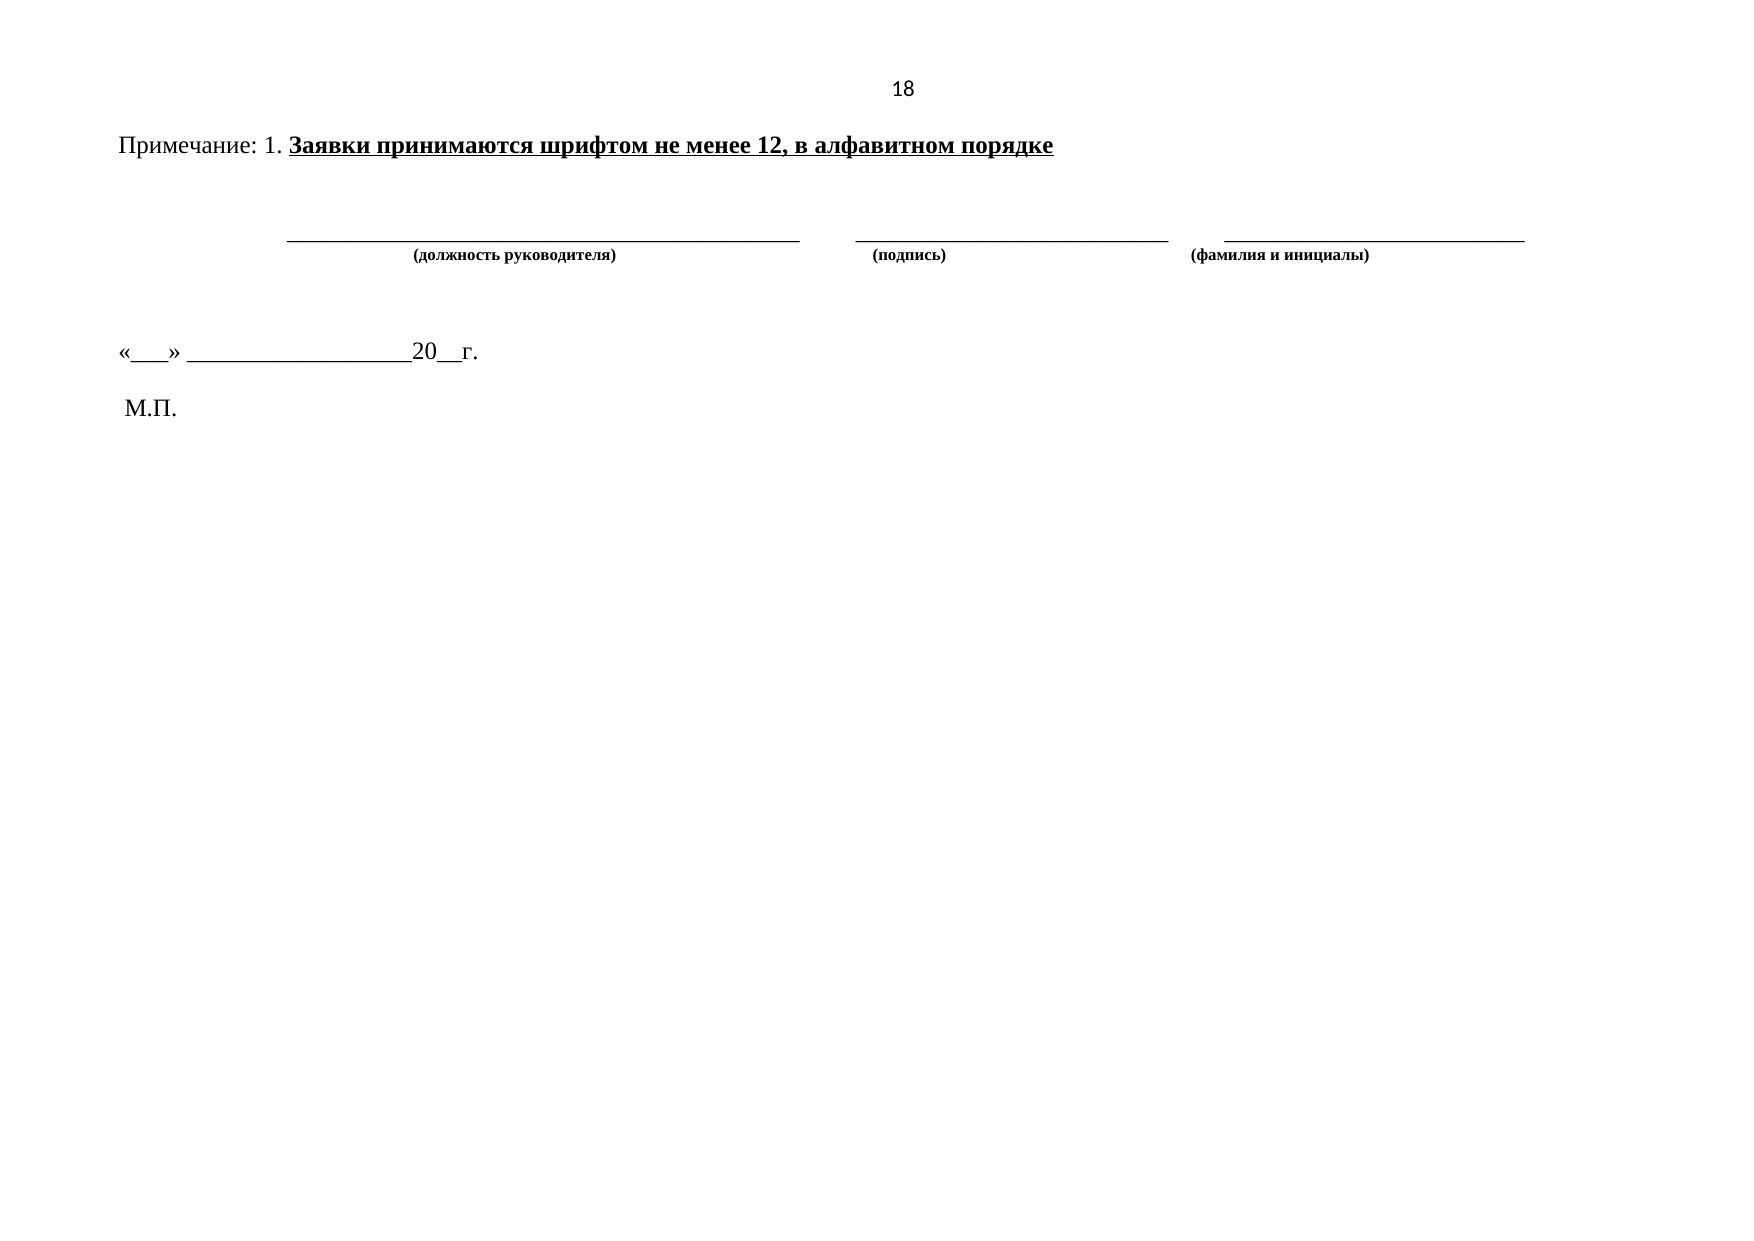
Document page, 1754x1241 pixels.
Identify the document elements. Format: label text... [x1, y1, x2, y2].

text «___» __________________20__г. [118, 336, 1687, 365]
text _________________________________________ _________________________ ________________________ [118, 216, 1687, 245]
text (должность руководителя) (подпись) (фамилия и инициалы) [118, 245, 1687, 278]
text М.П. [118, 393, 1687, 422]
text Примечание: 1. Заявки принимаются шрифтом не менее 12, в алфавитном порядке [118, 130, 1687, 159]
